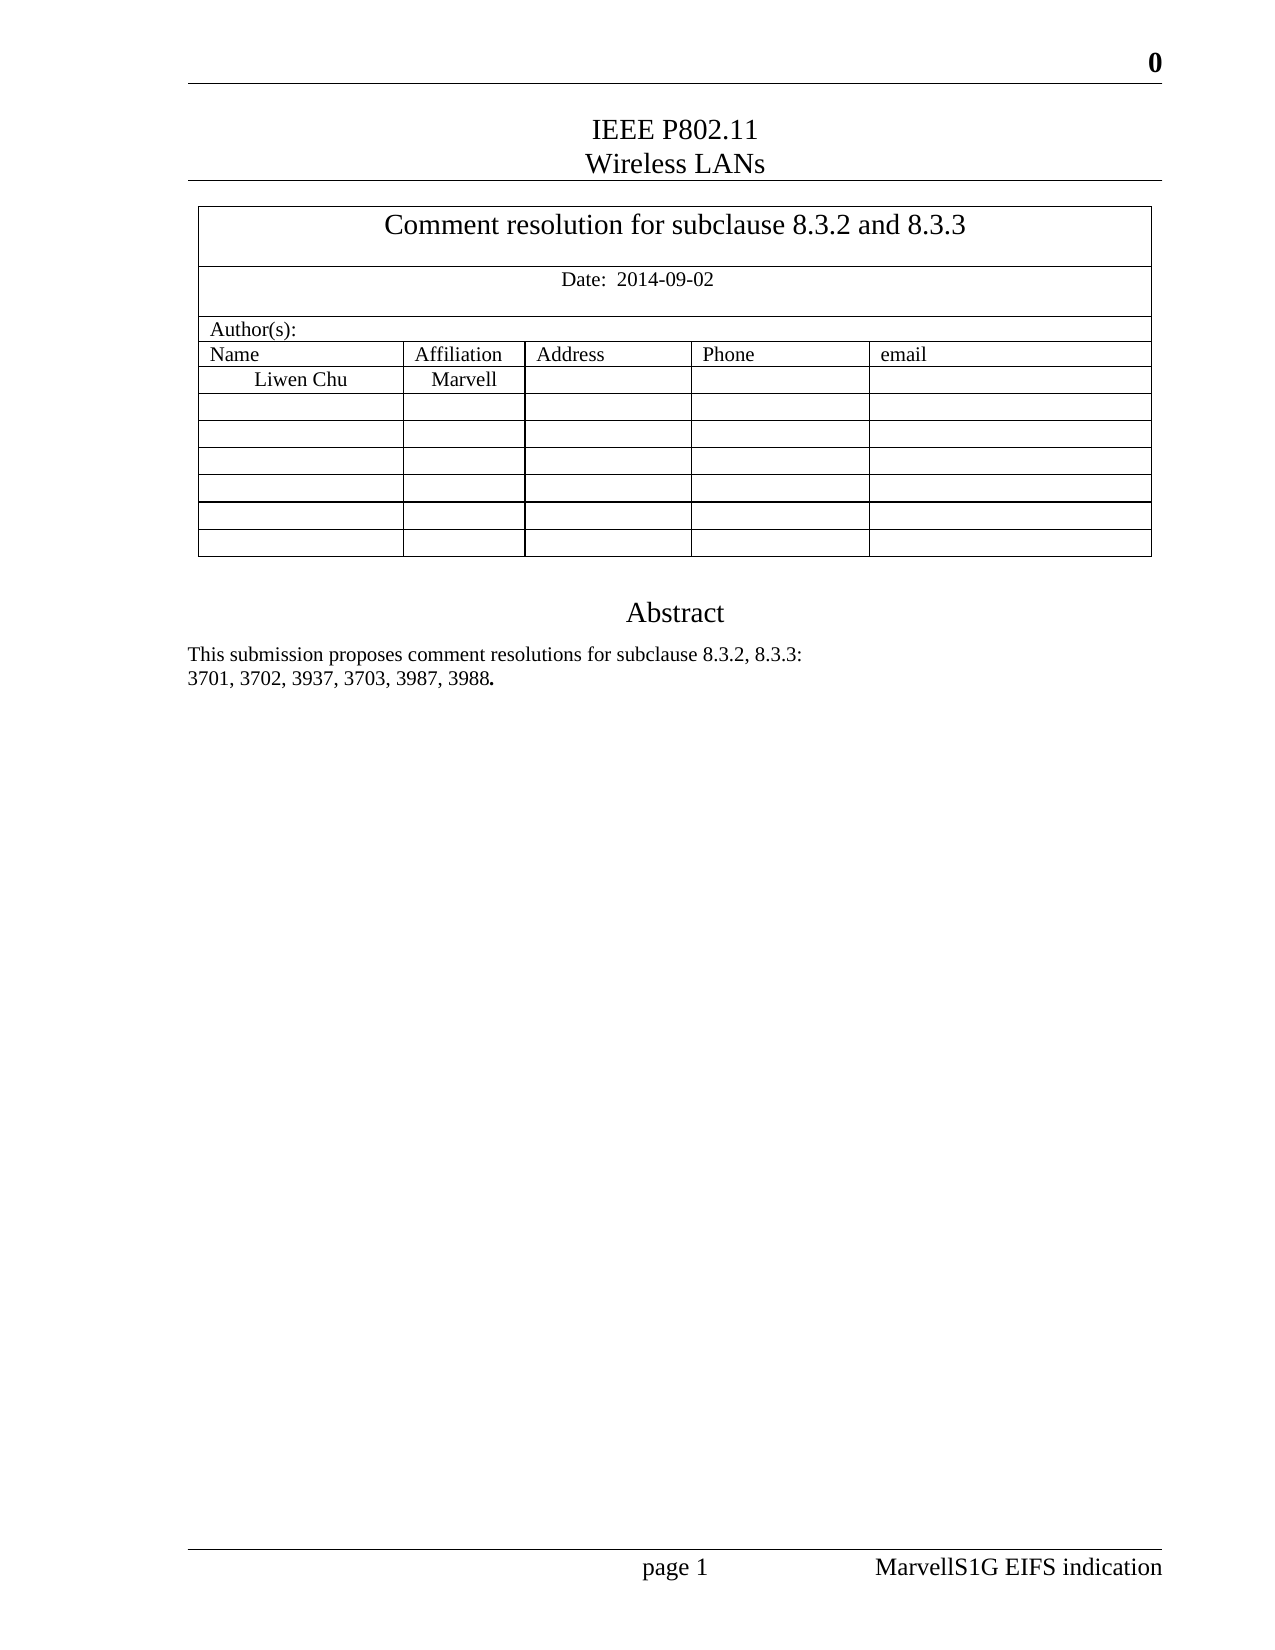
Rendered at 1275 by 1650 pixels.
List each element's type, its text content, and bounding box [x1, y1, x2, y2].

table_cell [870, 475, 1151, 501]
table_cell [404, 421, 524, 447]
table_cell Phone [692, 342, 869, 366]
table_cell [692, 448, 869, 474]
table_cell [692, 530, 869, 556]
text Abstract [187, 596, 1162, 629]
table_cell email [870, 342, 1151, 366]
table_cell [870, 448, 1151, 474]
table_cell [526, 421, 691, 447]
table_header Comment resolution for subclause 8.3.2 and 8.3.3 [199, 207, 1151, 266]
table_cell [199, 421, 403, 447]
table_cell [404, 475, 524, 501]
table_cell [870, 394, 1151, 420]
table_cell [692, 421, 869, 447]
table_cell [404, 503, 524, 528]
table_cell [526, 448, 691, 474]
table_cell Date: 2014-09-02 [199, 267, 1151, 316]
table_cell [870, 503, 1151, 528]
table_cell [404, 448, 524, 474]
table_cell [526, 394, 691, 420]
table_cell [404, 530, 524, 556]
table_cell Author(s): [199, 317, 1151, 341]
table_cell [199, 530, 403, 556]
table_cell [692, 503, 869, 528]
text 3701, 3702, 3937, 3703, 3987, 3988. [187, 666, 1162, 690]
table_cell [870, 530, 1151, 556]
table_cell [526, 530, 691, 556]
text IEEE P802.11 Wireless LANs [187, 112, 1162, 181]
table_cell [870, 367, 1151, 393]
table_cell Affiliation [404, 342, 524, 366]
table_cell [199, 503, 403, 528]
table_cell Marvell [404, 367, 524, 393]
table_cell [526, 367, 691, 393]
table_cell [199, 475, 403, 501]
table_cell Address [526, 342, 691, 366]
table_cell [692, 394, 869, 420]
table_cell [199, 448, 403, 474]
table_cell [526, 503, 691, 528]
table_cell [692, 367, 869, 393]
table_cell Name [199, 342, 403, 366]
table_cell [870, 421, 1151, 447]
text This submission proposes comment resolutions for subclause 8.3.2, 8.3.3: [187, 642, 1162, 666]
table_cell [404, 394, 524, 420]
table_cell Liwen Chu [199, 367, 403, 393]
table_cell [526, 475, 691, 501]
table_cell [199, 394, 403, 420]
table_cell [692, 475, 869, 501]
